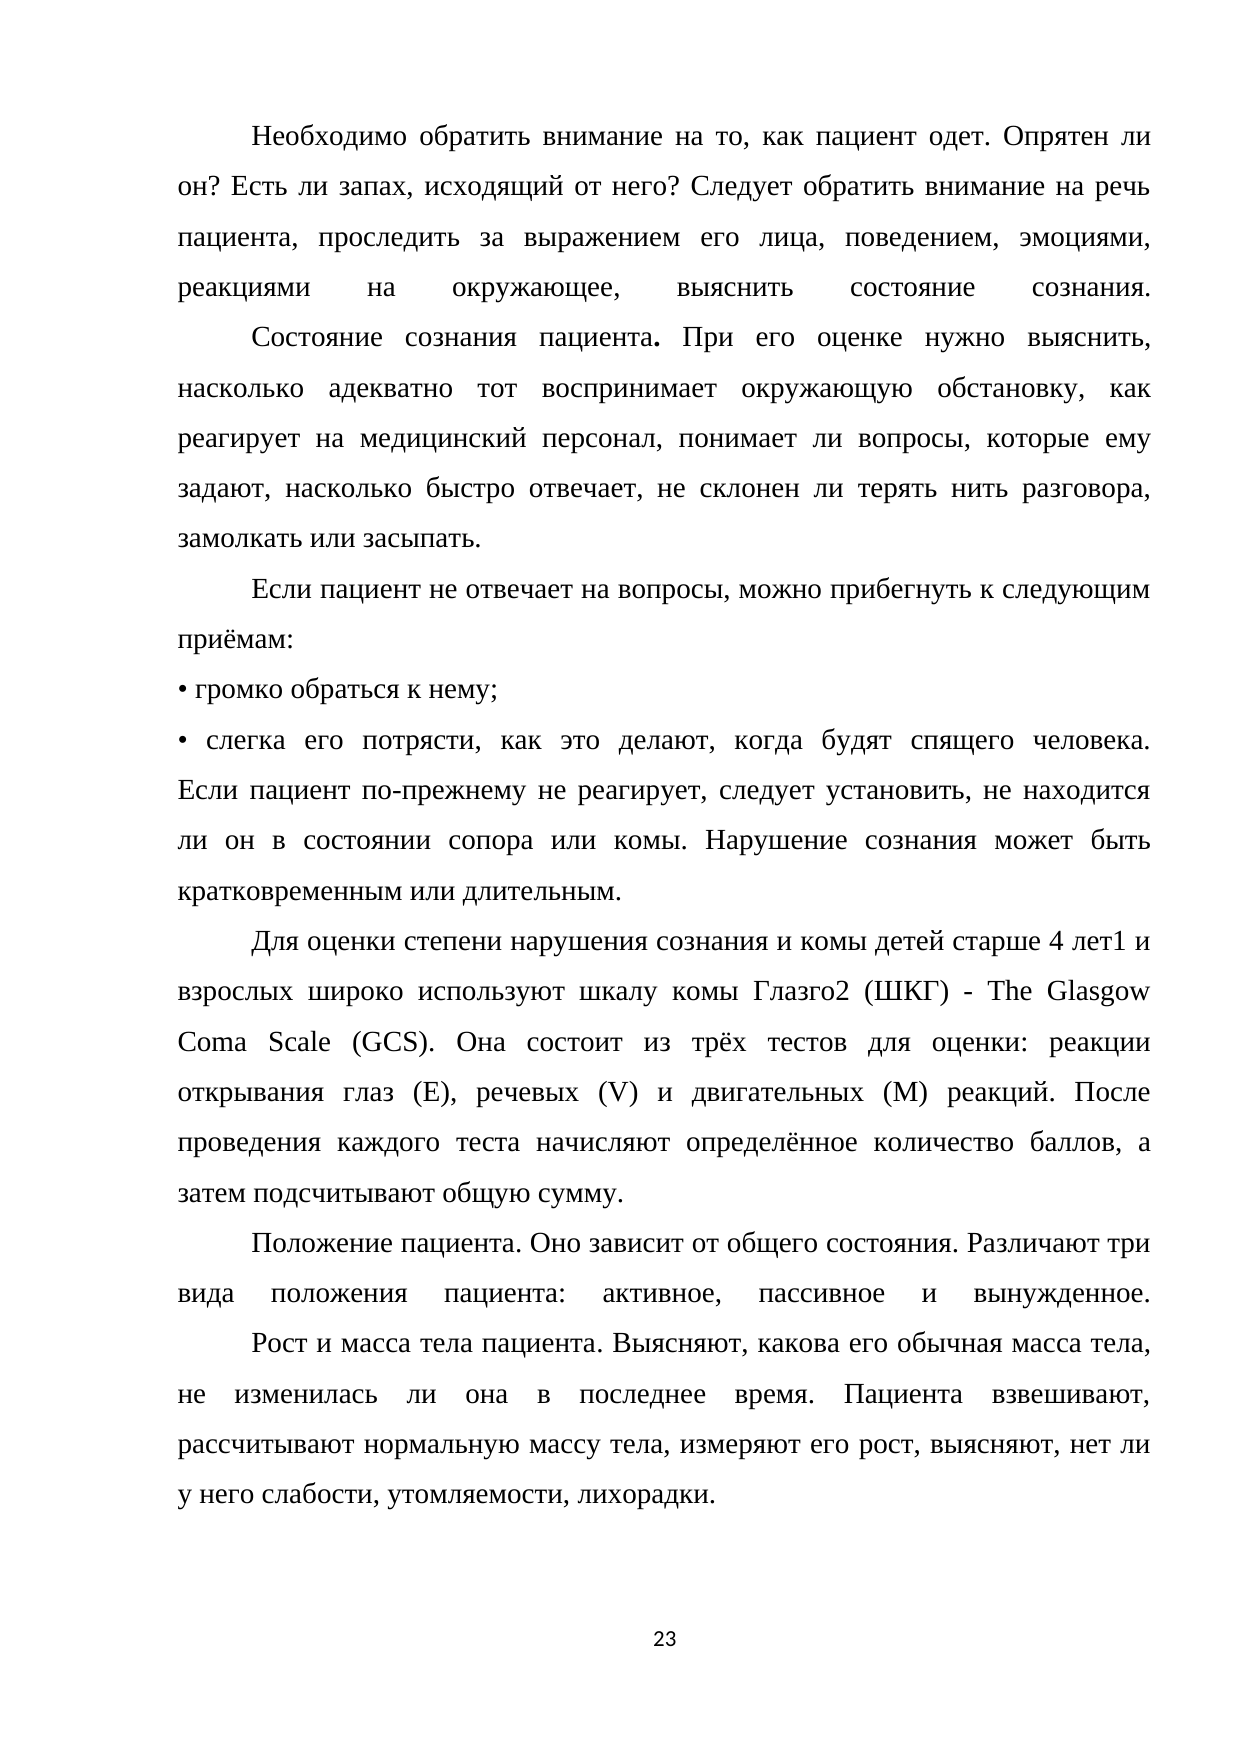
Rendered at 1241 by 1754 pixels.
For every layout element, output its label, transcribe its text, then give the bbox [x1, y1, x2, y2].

text Необходимо обратить внимание на то, как пациент одет. Опрятен ли он? Есть ли запах, исходящий от него? Следует обратить внимание на речь пациента, проследить за выражением его лица, поведением, эмоциями, реакциями на окружающее, выяснить состояние сознания. Состояние сознания пациента. При его оценке нужно выяснить, насколько адекватно тот воспринимает окружающую обстановку, как реагирует на медицинский персонал, понимает ли вопросы, которые ему задают, насколько быстро отвечает, не склонен ли терять нить разговора, замолкать или засыпать. [177, 118, 1152, 554]
text Если пациент не отвечает на вопросы, можно прибегнуть к следующим приёмам: • громко обраться к нему; [177, 571, 1152, 705]
text Положение пациента. Оно зависит от общего состояния. Различают три вида положения пациента: активное, пассивное и вынужденное. Рост и масса тела пациента. Выясняют, какова его обычная масса тела, не изменилась ли она в последнее время. Пациента взвешивают, рассчитывают нормальную массу тела, измеряют его рост, выясняют, нет ли у него слабости, утомляемости, лихорадки. [177, 1225, 1152, 1510]
text • слегка его потрясти, как это делают, когда будят спящего человека. Если пациент по-прежнему не реагирует, следует установить, не находится ли он в состоянии сопора или комы. Нарушение сознания может быть кратковременным или длительным. [177, 722, 1152, 906]
text Для оценки степени нарушения сознания и комы детей старше 4 лет1 и взрослых широко используют шкалу комы Глазго2 (ШКГ) - The Glasgow Coma Scale (GCS). Она состоит из трёх тестов для оценки: реакции открывания глаз (E), речевых (V) и двигательных (M) реакций. После проведения каждого теста начисляют определённое количество баллов, а затем подсчитывают общую сумму. [177, 923, 1152, 1208]
